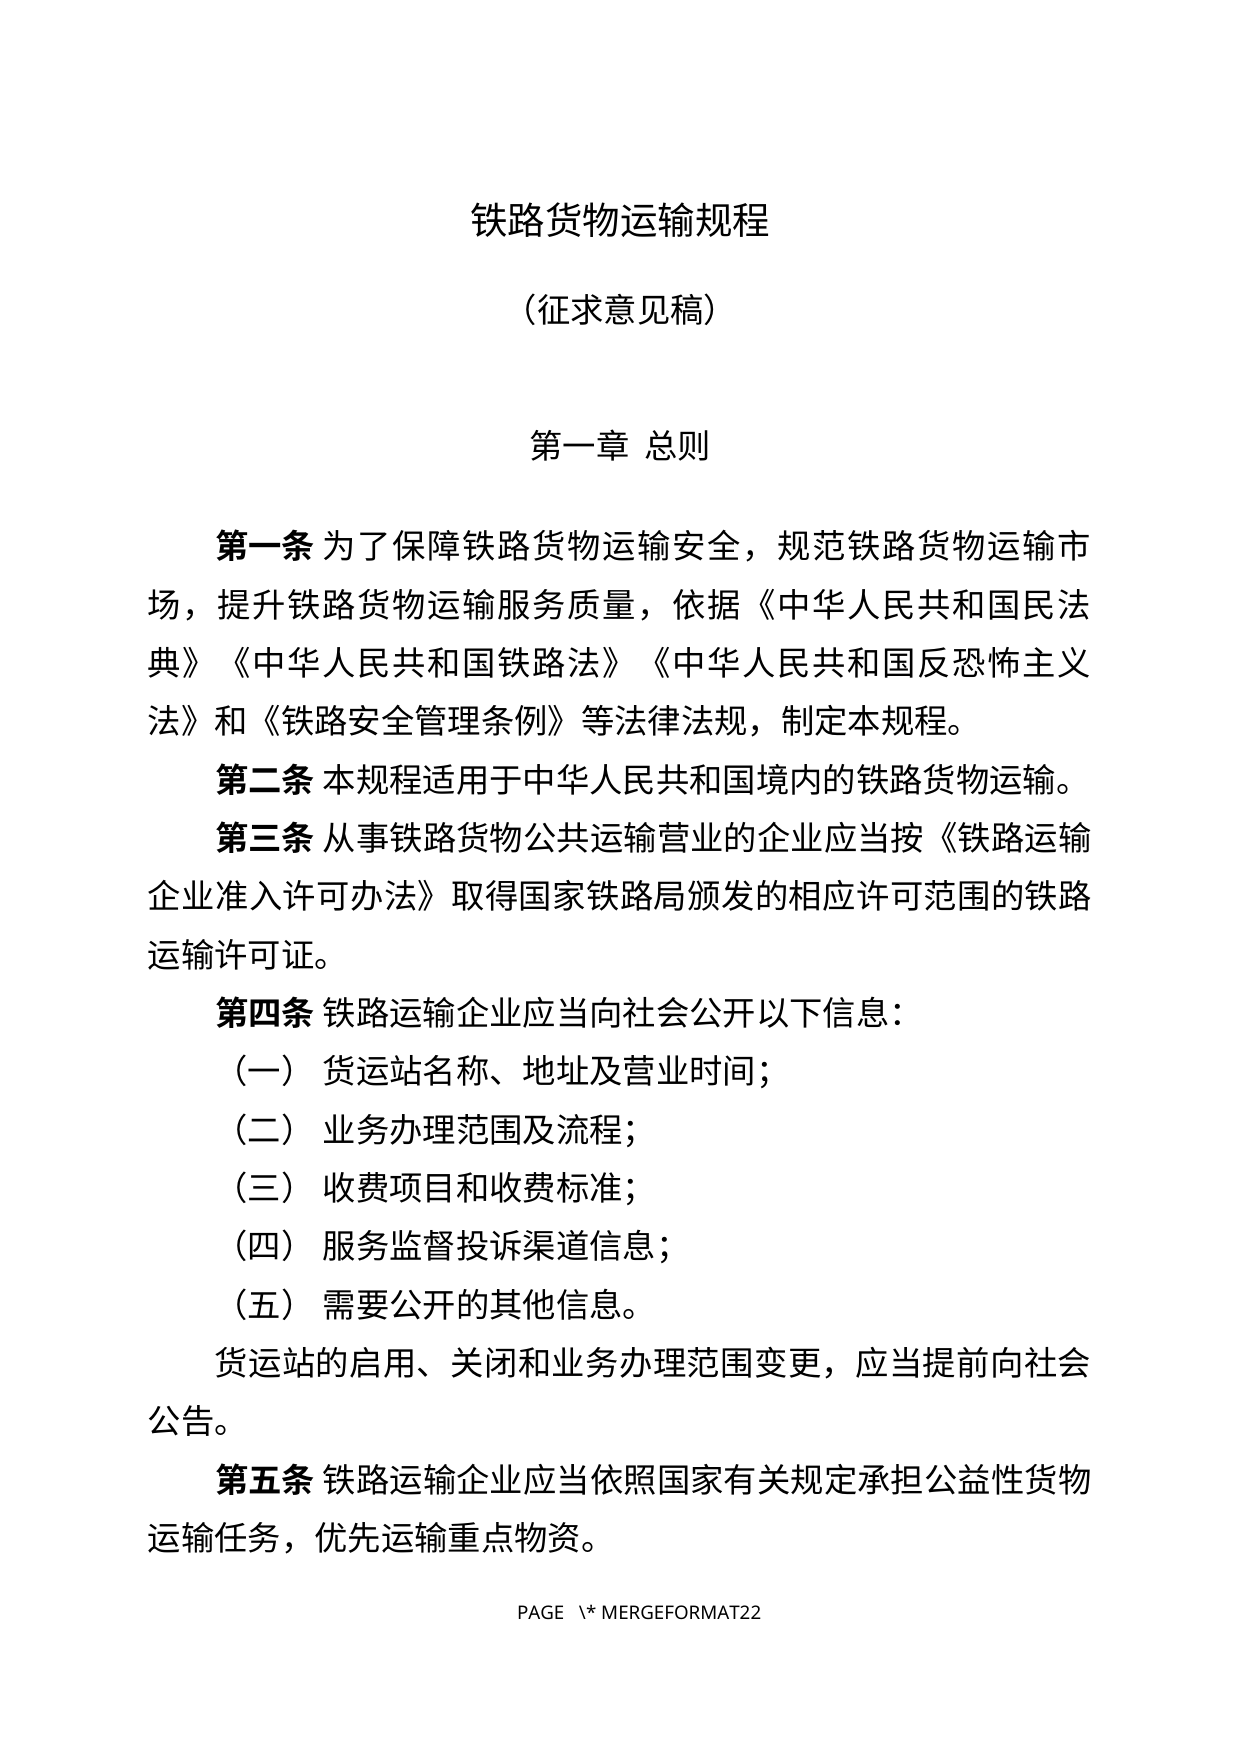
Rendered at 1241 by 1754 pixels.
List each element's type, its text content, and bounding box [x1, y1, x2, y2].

list 本规程适用于中华人民共和国境内的铁路货物运输。 [148, 746, 1092, 804]
list 收费项目和收费标准； [148, 1154, 1092, 1212]
subtitle 铁路货物运输规程 [148, 172, 1092, 263]
list 为了保障铁路货物运输安全，规范铁路货物运输市场，提升铁路货物运输服务质量，依据《中华人民共和国民法典》《中华人民共和国铁路法》《中华人民共和国反恐怖主义法》和《铁路安全管理条例》等法律法规，制定本规程。 [148, 512, 1092, 746]
subtitle 第一章 总则 [148, 399, 1092, 489]
list 业务办理范围及流程； [148, 1096, 1092, 1154]
list 从事铁路货物公共运输营业的企业应当按《铁路运输企业准入许可办法》取得国家铁路局颁发的相应许可范围的铁路运输许可证。 [148, 804, 1092, 979]
subtitle （征求意见稿） [148, 263, 1092, 354]
list 服务监督投诉渠道信息； [148, 1212, 1092, 1271]
list 货运站的启用、关闭和业务办理范围变更，应当提前向社会公告。 [148, 1329, 1092, 1446]
list 货运站名称、地址及营业时间； [148, 1037, 1092, 1096]
list 铁路运输企业应当向社会公开以下信息： [148, 979, 1092, 1037]
list 需要公开的其他信息。 [148, 1271, 1092, 1329]
list 铁路运输企业应当依照国家有关规定承担公益性货物运输任务，优先运输重点物资。 [148, 1446, 1092, 1562]
